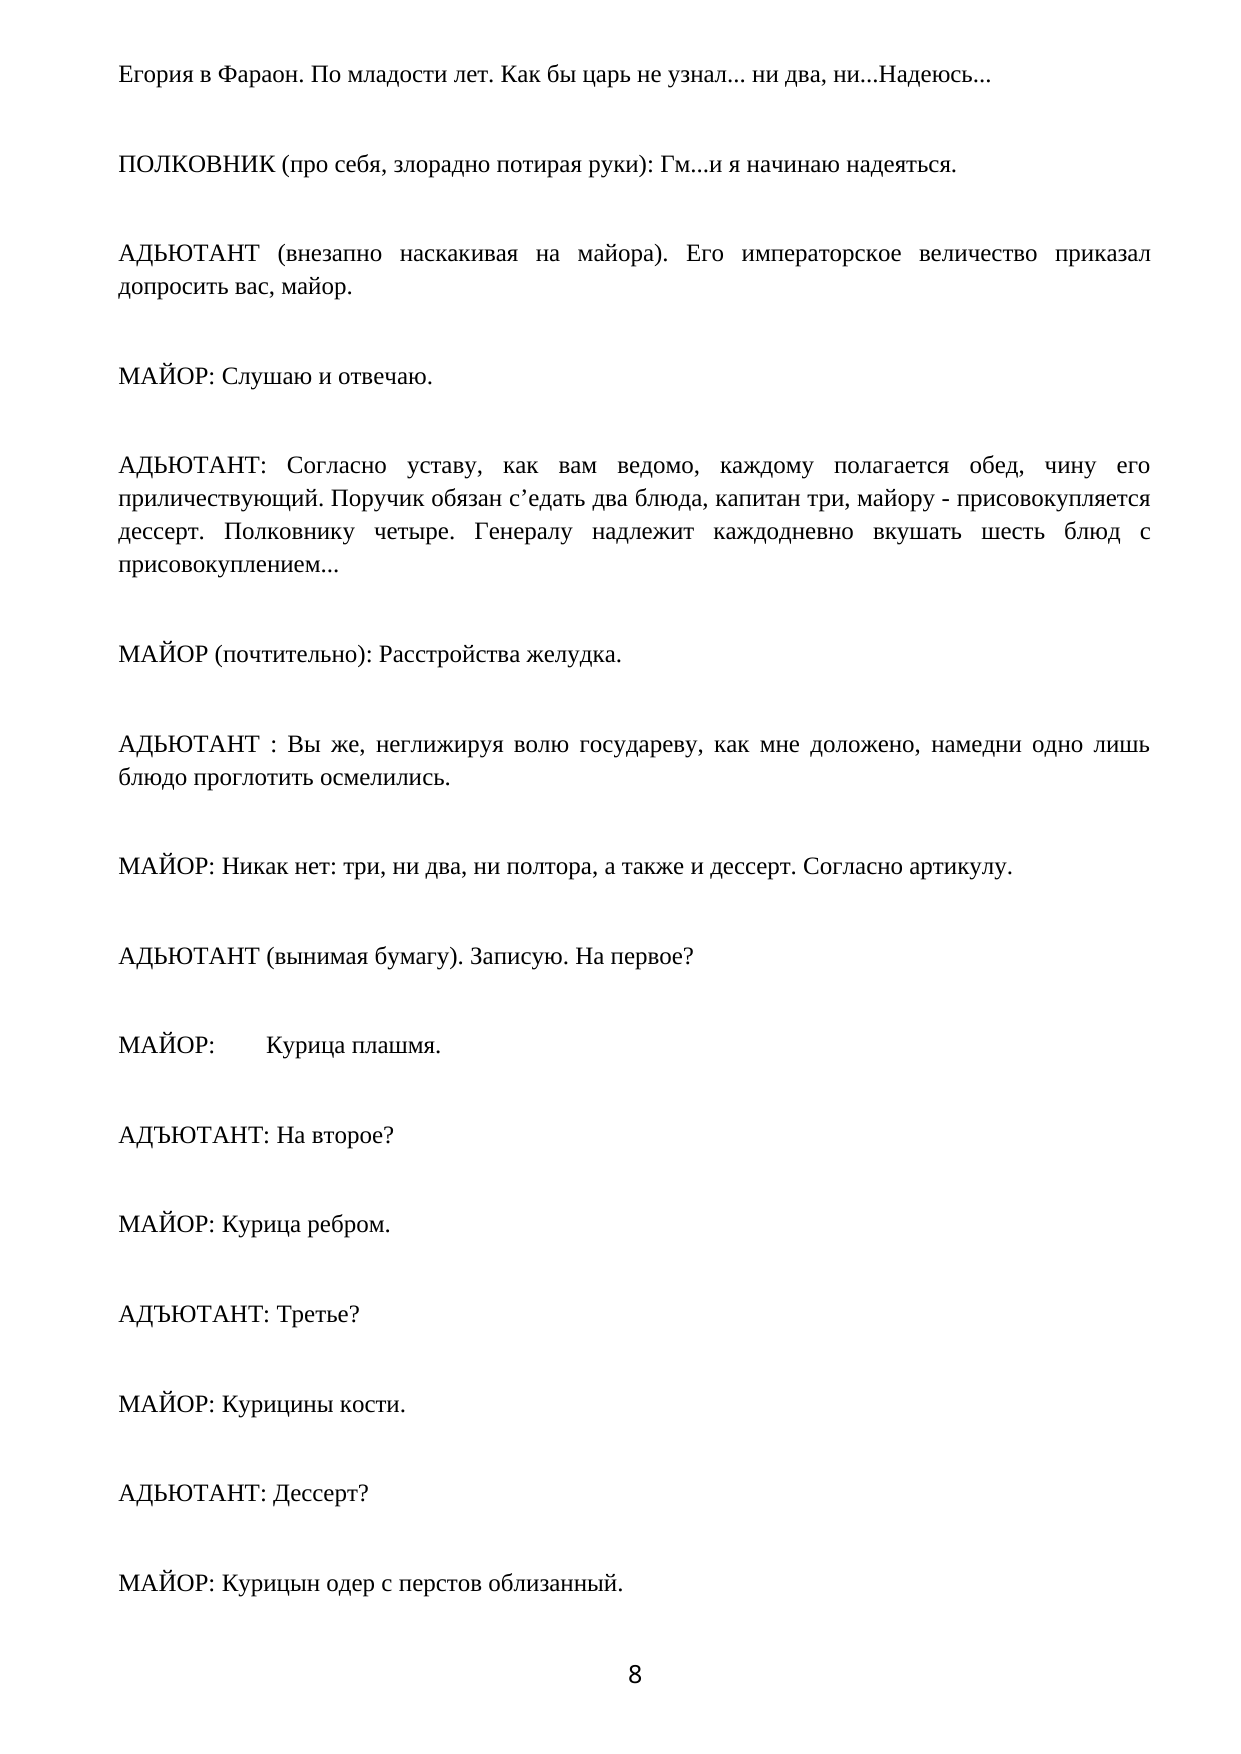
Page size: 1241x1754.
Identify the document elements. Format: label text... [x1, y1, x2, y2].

text АДЬЮТАНТ : Вы же, неглижируя волю государеву, как мне доложено, намедни одно лишь блюдо проглотить осмелились. [118, 729, 1152, 790]
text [118, 59, 1152, 88]
text АДЪЮТАНТ: На второе? [118, 1120, 1152, 1149]
text МАЙОР: Курица ребром. [118, 1209, 1152, 1238]
text МАЙОР: Никак нет: три, ни два, ни полтора, а также и дессерт. Согласно артикулу. [118, 851, 1152, 880]
text МАЙОР: Курицины кости. [118, 1389, 1152, 1417]
text МАЙОР: Слушаю и отвечаю. [118, 361, 1152, 389]
text МАЙОР (почтительно): Расстройства желудка. [118, 639, 1152, 668]
text ПОЛКОВНИК (про себя, злорадно потирая руки): Гм...и я начинаю надеяться. [118, 149, 1152, 177]
text АДЪЮТАНТ: Третье? [118, 1299, 1152, 1328]
text АДЬЮТАНТ (внезапно наскакивая на майора). Его императорское величество приказал допросить вас, майор. [118, 238, 1152, 300]
text МАЙОР: Курица плашмя. [118, 1030, 1152, 1059]
text АДЬЮТАНТ (вынимая бумагу). Записую. На первое? [118, 941, 1152, 969]
text АДЬЮТАНТ: Согласно уставу, как вам ведомо, каждому полагается обед, чину его приличествующий. Поручик обязан с’едать два блюда, капитан три, майору - присовокупляется дессерт. Полковнику четыре. Генералу надлежит каждодневно вкушать шесть блюд с присовокуплением... [118, 450, 1152, 578]
text МАЙOP: Курицын одер с перстов облизанный. [118, 1568, 1152, 1597]
text АДЬЮТАНТ: Дессерт? [118, 1478, 1152, 1507]
